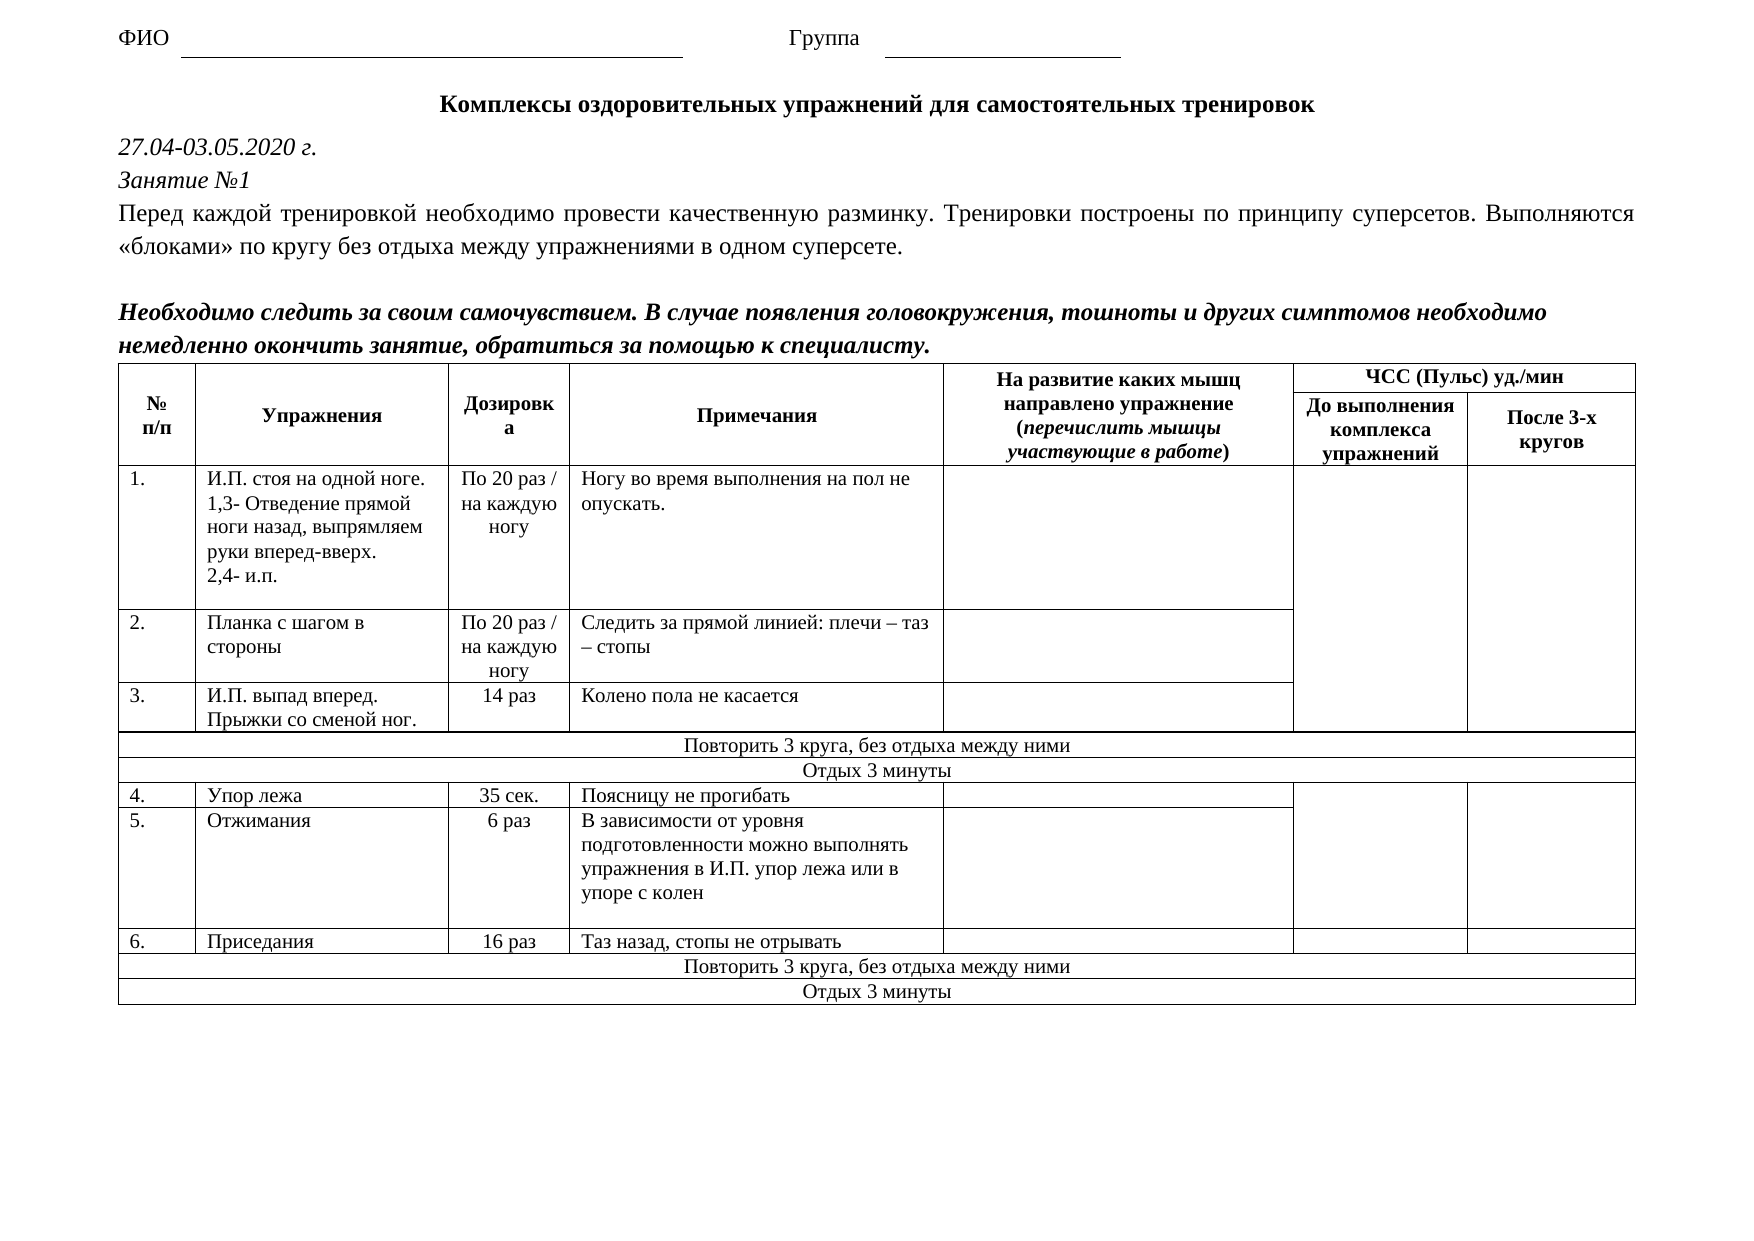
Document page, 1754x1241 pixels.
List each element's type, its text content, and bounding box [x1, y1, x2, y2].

table_cell [944, 610, 1293, 682]
table_cell 5. [119, 808, 195, 928]
text Необходимо следить за своим самочувствием. В случае появления головокружения, тошноты и других симптомов необходимо немедленно окончить занятие, обратиться за помощью к специалисту. [118, 297, 1636, 359]
table_cell Упор лежа [196, 783, 448, 807]
table_cell 6. [119, 929, 195, 953]
table_cell Отдых 3 минуты [119, 979, 1635, 1003]
table_cell После 3-х кругов [1468, 393, 1635, 465]
table_cell Колено пола не касается [570, 683, 943, 731]
table_cell По 20 раз / на каждую ногу [449, 466, 569, 609]
table_cell 2. [119, 610, 195, 682]
table_cell [1294, 929, 1467, 953]
table_cell Следить за прямой линией: плечи – таз – стопы [570, 610, 943, 682]
table_cell Повторить 3 круга, без отдыха между ними [119, 733, 1635, 757]
table_cell Ногу во время выполнения на пол не опускать. [570, 466, 943, 609]
table_cell Поясницу не прогибать [570, 783, 943, 807]
table_cell Приседания [196, 929, 448, 953]
text Перед каждой тренировкой необходимо провести качественную разминку. Тренировки построены по принципу суперсетов. Выполняются «блоками» по кругу без отдыха между упражнениями в одном суперсете. [118, 198, 1636, 259]
table_header Примечания [570, 364, 943, 465]
table_cell [944, 783, 1293, 807]
table_cell [944, 466, 1293, 609]
table_cell [1468, 466, 1635, 731]
table_cell [1468, 783, 1635, 928]
table_cell 16 раз [449, 929, 569, 953]
table_header Дозировка [449, 364, 569, 465]
table_cell [944, 683, 1293, 731]
table_cell 35 сек. [449, 783, 569, 807]
table_header Упражнения [196, 364, 448, 465]
table_cell Планка с шагом в стороны [196, 610, 448, 682]
table_cell И.П. стоя на одной ноге. 1,3- Отведение прямой ноги назад, выпрямляем руки вперед-вверх. 2,4- и.п. [196, 466, 448, 609]
table_header № п/п [119, 364, 195, 465]
table_cell Отжимания [196, 808, 448, 928]
table_cell 1. [119, 466, 195, 609]
table_cell По 20 раз / на каждую ногу [449, 610, 569, 682]
table_cell [944, 808, 1293, 928]
table_cell 6 раз [449, 808, 569, 928]
table_cell 4. [119, 783, 195, 807]
table_cell В зависимости от уровня подготовленности можно выполнять упражнения в И.П. упор лежа или в упоре с колен [570, 808, 943, 928]
table_cell Отдых 3 минуты [119, 758, 1635, 782]
table_cell [944, 929, 1293, 953]
table_cell И.П. выпад вперед. Прыжки со сменой ног. [196, 683, 448, 731]
table_cell 3. [119, 683, 195, 731]
table_header ЧСС (Пульс) уд./мин [1294, 364, 1635, 392]
table_cell Повторить 3 круга, без отдыха между ними [119, 954, 1635, 978]
table_cell [1294, 466, 1467, 731]
table_cell 14 раз [449, 683, 569, 731]
text Занятие №1 [74, 165, 1636, 193]
table_cell [1468, 929, 1635, 953]
table_cell [1294, 783, 1467, 928]
text 27.04-03.05.2020 г. [74, 132, 1636, 161]
table_cell Таз назад, стопы не отрывать [570, 929, 943, 953]
table_cell До выполнения комплекса упражнений [1294, 393, 1467, 465]
table_header На развитие каких мышц направлено упражнение (перечислить мышцы участвующие в работе) [944, 364, 1293, 465]
text Комплексы оздоровительных упражнений для самостоятельных тренировок [118, 89, 1636, 117]
